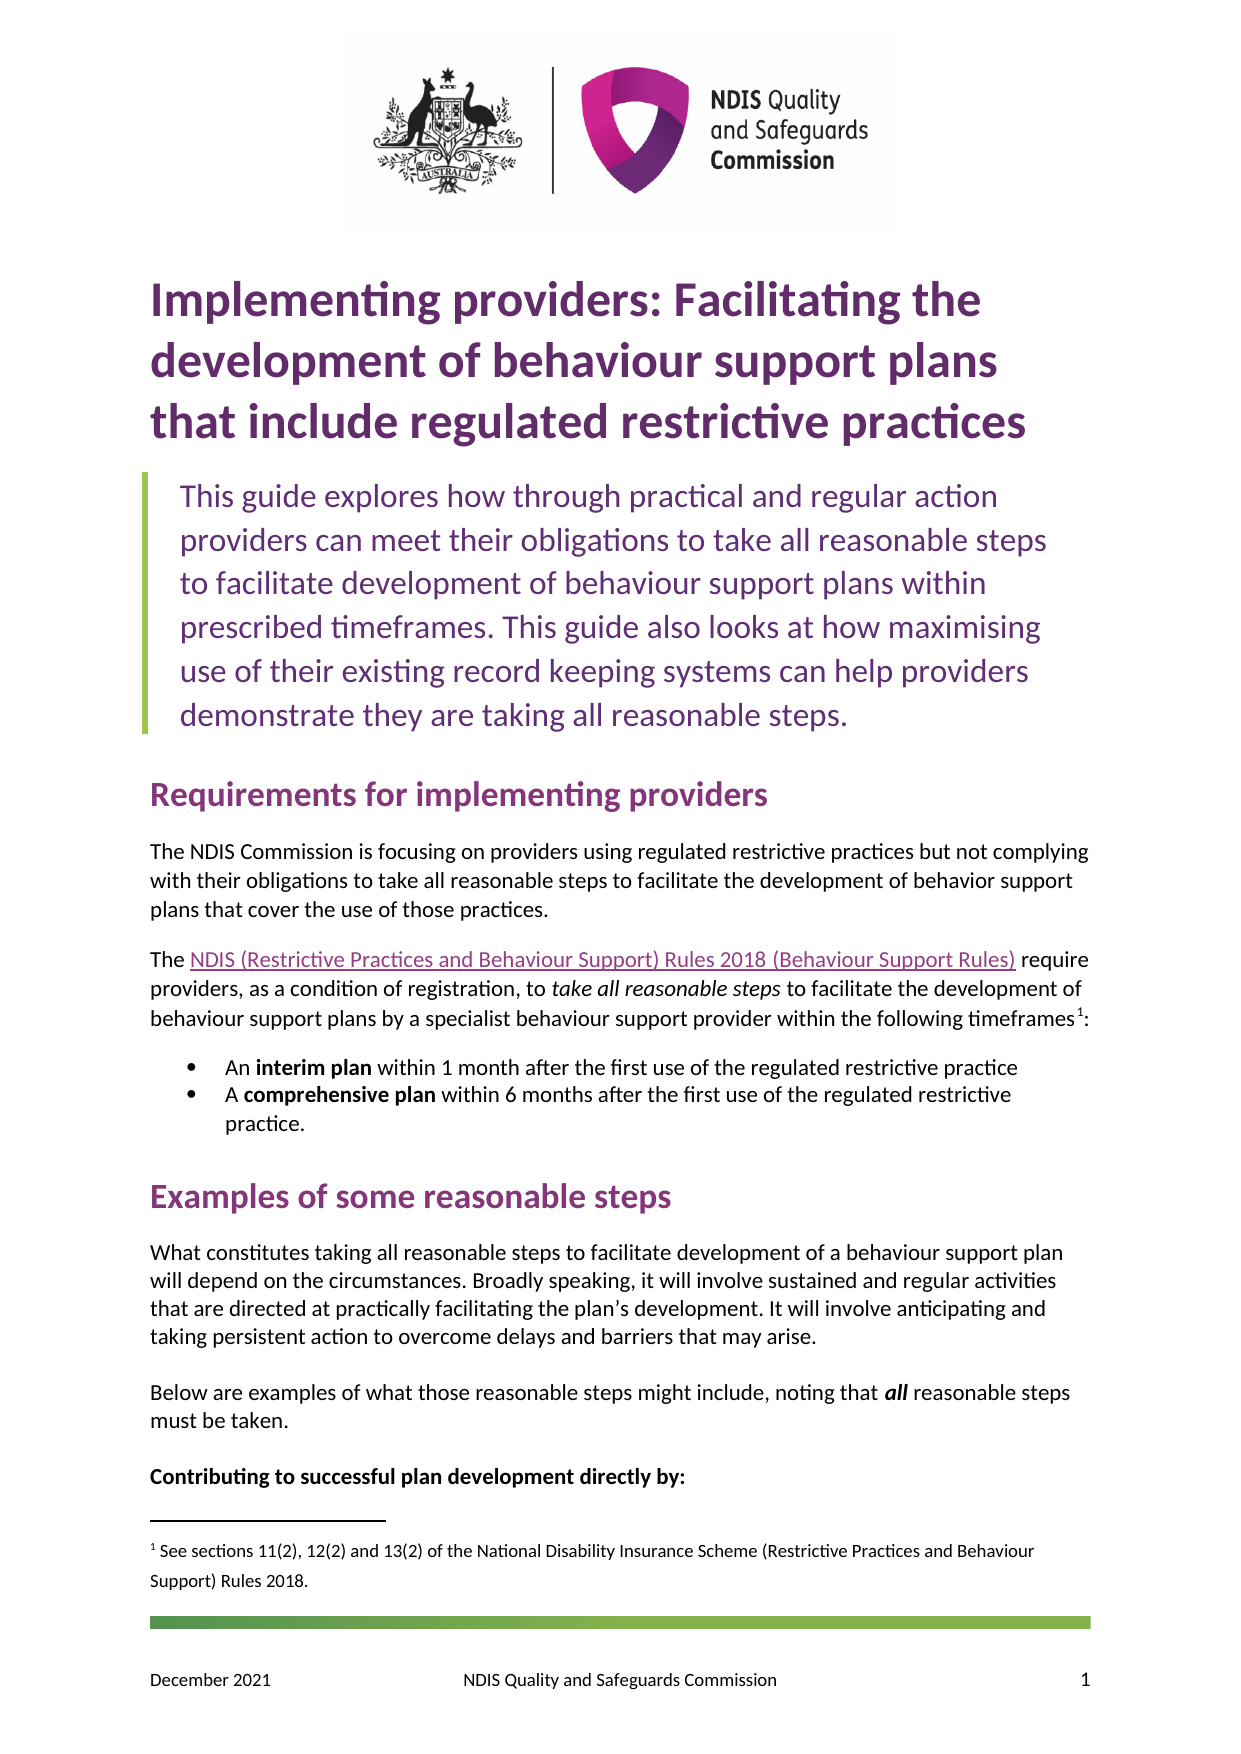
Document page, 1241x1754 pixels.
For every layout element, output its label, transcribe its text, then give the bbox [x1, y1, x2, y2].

text The NDIS Commission is focusing on providers using regulated restrictive practices but not complying with their obligations to take all reasonable steps to facilitate the development of behavior support plans that cover the use of those practices. [150, 836, 1090, 923]
subtitle This guide explores how through practical and regular action providers can meet their obligations to take all reasonable steps to facilitate development of behaviour support plans within prescribed timeframes. This guide also looks at how maximising use of their existing record keeping systems can help providers demonstrate they are taking all reasonable steps. [148, 472, 1066, 734]
text Contributing to successful plan development directly by: [150, 1462, 1090, 1490]
list A comprehensive plan within 6 months after the first use of the regulated restrictive practice. [187, 1081, 1090, 1137]
subtitle Requirements for implementing providers [150, 772, 1090, 815]
list An interim plan within 1 month after the first use of the regulated restrictive practice [187, 1053, 1090, 1081]
subtitle Examples of some reasonable steps [150, 1174, 1090, 1217]
text The NDIS (Restrictive Practices and Behaviour Support) Rules 2018 (Behaviour Support Rules) require providers, as a condition of registration, to take all reasonable steps to facilitate the development of behaviour support plans by a specialist behaviour support provider within the following timeframes: [150, 944, 1090, 1032]
text What constitutes taking all reasonable steps to facilitate development of a behaviour support plan will depend on the circumstances. Broadly speaking, it will involve sustained and regular activities that are directed at practically facilitating the plan’s development. It will involve anticipating and taking persistent action to overcome delays and barriers that may arise. [150, 1238, 1090, 1350]
picture [341, 29, 900, 231]
subtitle Implementing providers: Facilitating the development of behaviour support plans that include regulated restrictive practices [150, 268, 1090, 451]
text Below are examples of what those reasonable steps might include, noting that all reasonable steps must be taken. [150, 1378, 1090, 1434]
